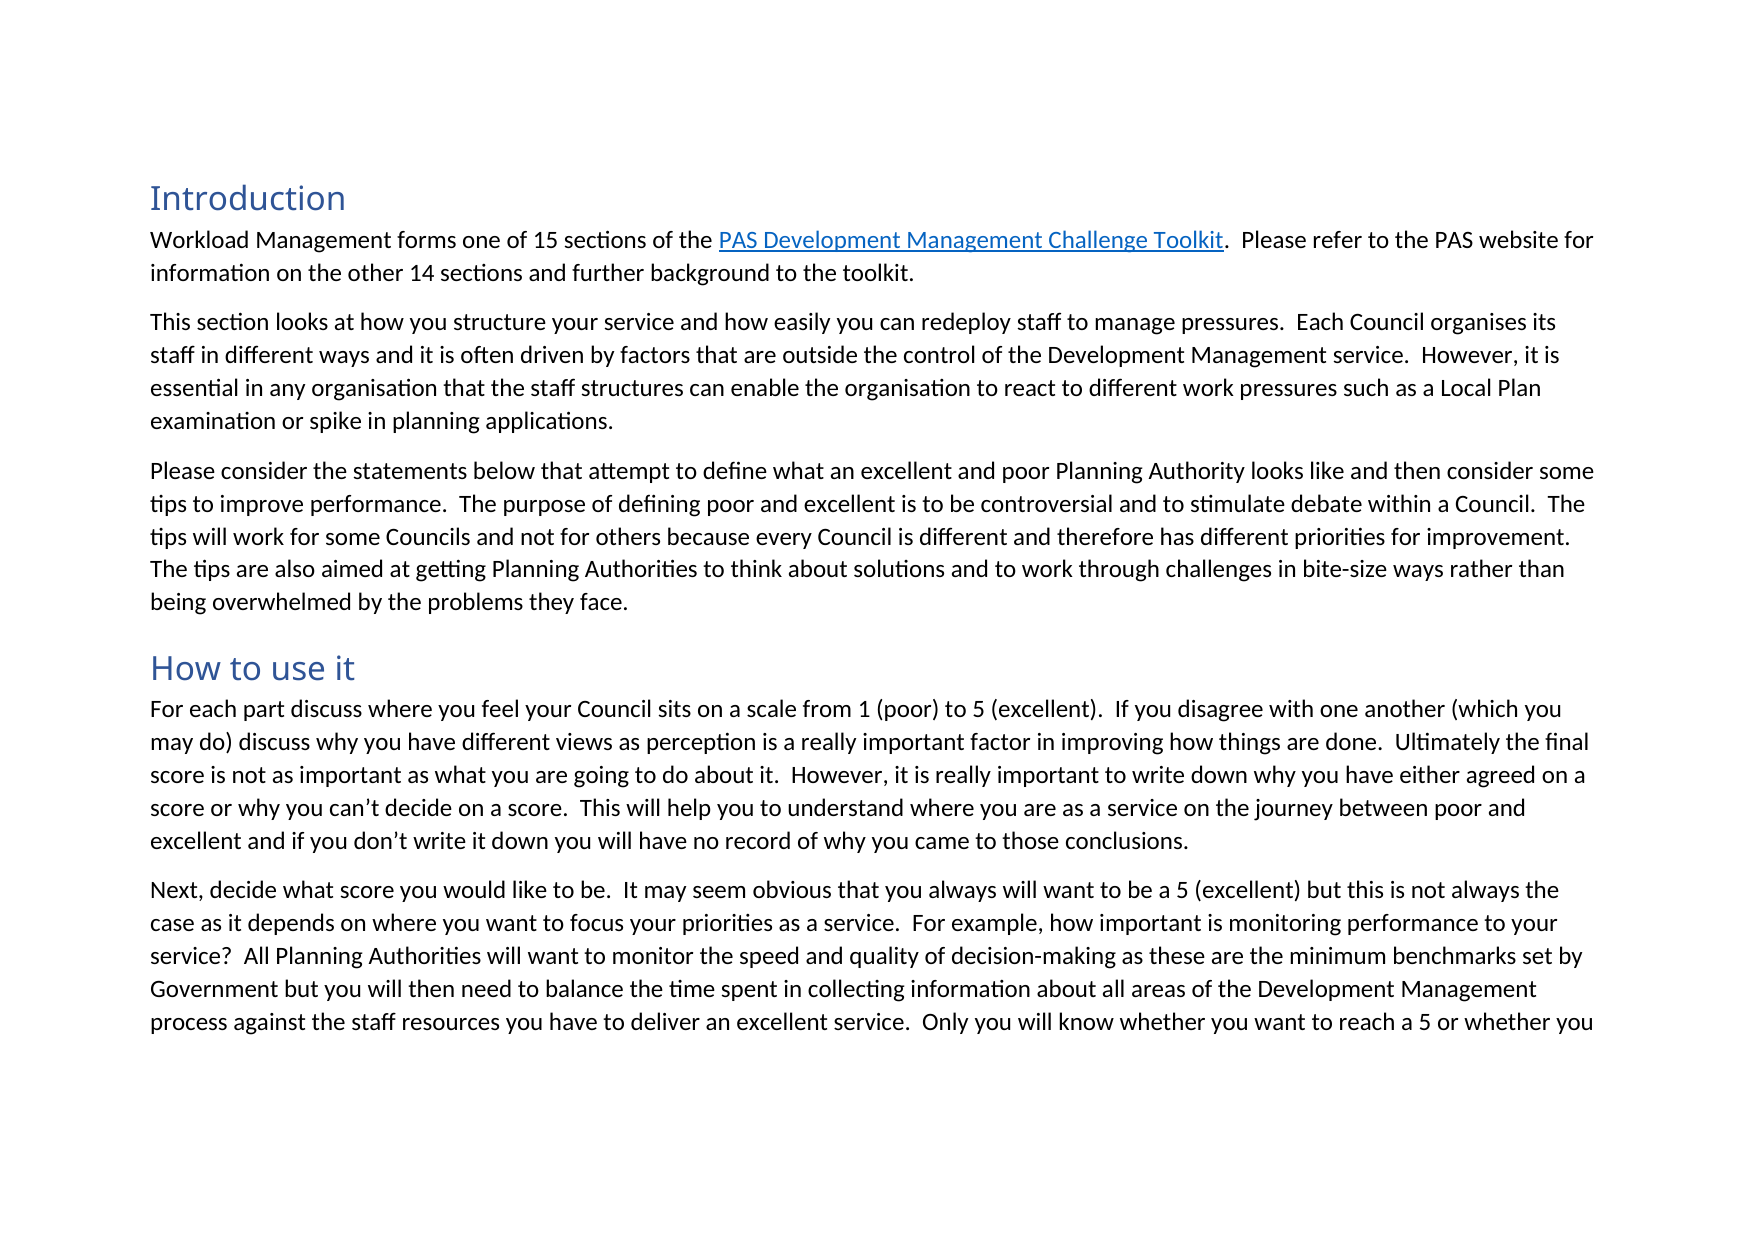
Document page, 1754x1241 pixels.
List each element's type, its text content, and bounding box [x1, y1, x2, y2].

text Workload Management forms one of 15 sections of the PAS Development Management Challenge Toolkit. Please refer to the PAS website for information on the other 14 sections and further background to the toolkit. [150, 224, 1604, 287]
text This section looks at how you structure your service and how easily you can redeploy staff to manage pressures. Each Council organises its staff in different ways and it is often driven by factors that are outside the control of the Development Management service. However, it is essential in any organisation that the staff structures can enable the organisation to react to different work pressures such as a Local Plan examination or spike in planning applications. [150, 306, 1604, 436]
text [150, 874, 1604, 1037]
text Please consider the statements below that attempt to define what an excellent and poor Planning Authority looks like and then consider some tips to improve performance. The purpose of defining poor and excellent is to be controversial and to stimulate debate within a Council. The tips will work for some Councils and not for others because every Council is different and therefore has different priorities for improvement. The tips are also aimed at getting Planning Authorities to think about solutions and to work through challenges in bite-size ways rather than being overwhelmed by the problems they face. [150, 455, 1604, 617]
subtitle How to use it [150, 644, 1604, 690]
subtitle Introduction [150, 175, 1604, 220]
text For each part discuss where you feel your Council sits on a scale from 1 (poor) to 5 (excellent). If you disagree with one another (which you may do) discuss why you have different views as perception is a really important factor in improving how things are done. Ultimately the final score is not as important as what you are going to do about it. However, it is really important to write down why you have either agreed on a score or why you can’t decide on a score. This will help you to understand where you are as a service on the journey between poor and excellent and if you don’t write it down you will have no record of why you came to those conclusions. [150, 693, 1604, 856]
